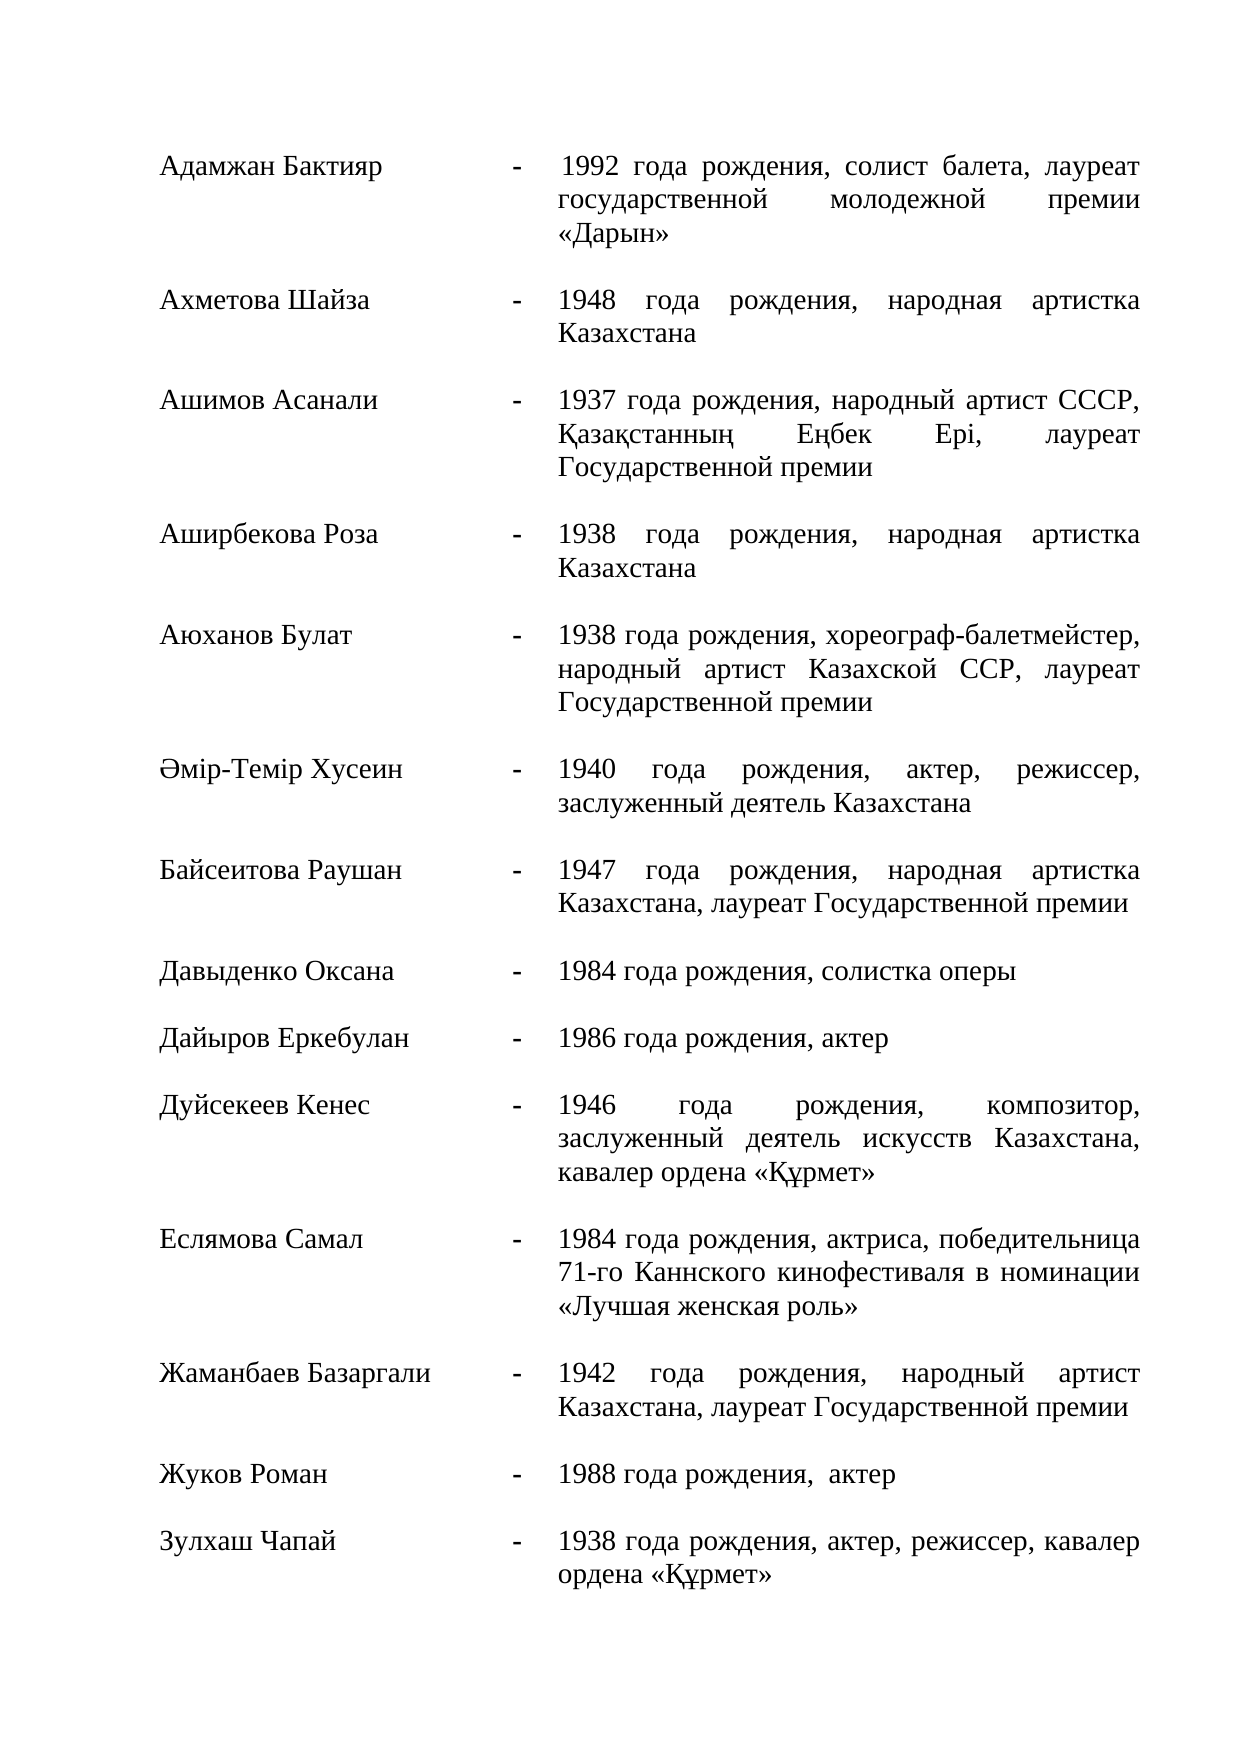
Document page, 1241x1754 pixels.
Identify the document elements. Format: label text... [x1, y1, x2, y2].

table_cell Еслямова Самал [148, 1221, 487, 1355]
table_cell Жаманбаев Базаргали [148, 1355, 487, 1456]
table_cell Адамжан Бактияр [148, 148, 487, 282]
table_cell Әмір-Темір Хусеин [148, 751, 487, 852]
table_cell Аюханов Булат [148, 617, 487, 751]
table_cell Ахметова Шайза [148, 282, 487, 382]
table_cell - [488, 517, 546, 617]
table_cell - [488, 1523, 546, 1590]
table_cell - [488, 617, 546, 751]
table_cell Ашимов Асанали [148, 383, 487, 517]
table_cell - [488, 1355, 546, 1456]
table_cell Дайыров Еркебулан [148, 1020, 487, 1087]
table_cell - [488, 148, 546, 282]
table_cell 1988 года рождения, актер [546, 1456, 1152, 1523]
table_cell 1947 года рождения, народная артистка Казахстана, лауреат Государственной премии [546, 852, 1152, 953]
table_cell Давыденко Оксана [148, 953, 487, 1020]
table_cell - [488, 751, 546, 852]
table_cell - [488, 282, 546, 382]
table_cell 1938 года рождения, хореограф-балетмейстер, народный артист Казахской ССР, лауреат Государственной премии [546, 617, 1152, 751]
table_cell 1986 года рождения, актер [546, 1020, 1152, 1087]
table_cell - [488, 1020, 546, 1087]
table_cell 1942 года рождения, народный артист Казахстана, лауреат Государственной премии [546, 1355, 1152, 1456]
table_cell - [488, 953, 546, 1020]
table_cell 1940 года рождения, актер, режиссер, заслуженный деятель Казахстана [546, 751, 1152, 852]
table_cell Дуйсекеев Кенес [148, 1087, 487, 1221]
table_cell - [488, 1087, 546, 1221]
table_cell 1984 года рождения, актриса, победительница 71-го Каннского кинофестиваля в номинации «Лучшая женская роль» [546, 1221, 1152, 1355]
table_cell 1948 года рождения, народная артистка Казахстана [546, 282, 1152, 382]
table_cell Аширбекова Роза [148, 517, 487, 617]
table_cell Жуков Роман [148, 1456, 487, 1523]
table_cell Зулхаш Чапай [148, 1523, 487, 1590]
table_cell 1984 года рождения, солистка оперы [546, 953, 1152, 1020]
table_cell 1938 года рождения, народная артистка Казахстана [546, 517, 1152, 617]
table_cell 1946 года рождения, композитор, заслуженный деятель искусств Казахстана, кавалер ордена «Құрмет» [546, 1087, 1152, 1221]
table_cell - [488, 1456, 546, 1523]
table_cell - [488, 383, 546, 517]
table_cell 1937 года рождения, народный артист СССР, Қазақстанның Еңбек Ері, лауреат Государственной премии [546, 383, 1152, 517]
table_cell 1992 года рождения, солист балета, лауреат государственной молодежной премии «Дарын» [546, 148, 1152, 282]
table_cell - [488, 1221, 546, 1355]
table_cell Байсеитова Раушан [148, 852, 487, 953]
table_cell - [488, 852, 546, 953]
table_cell 1938 года рождения, актер, режиссер, кавалер ордена «Құрмет» [546, 1523, 1152, 1590]
